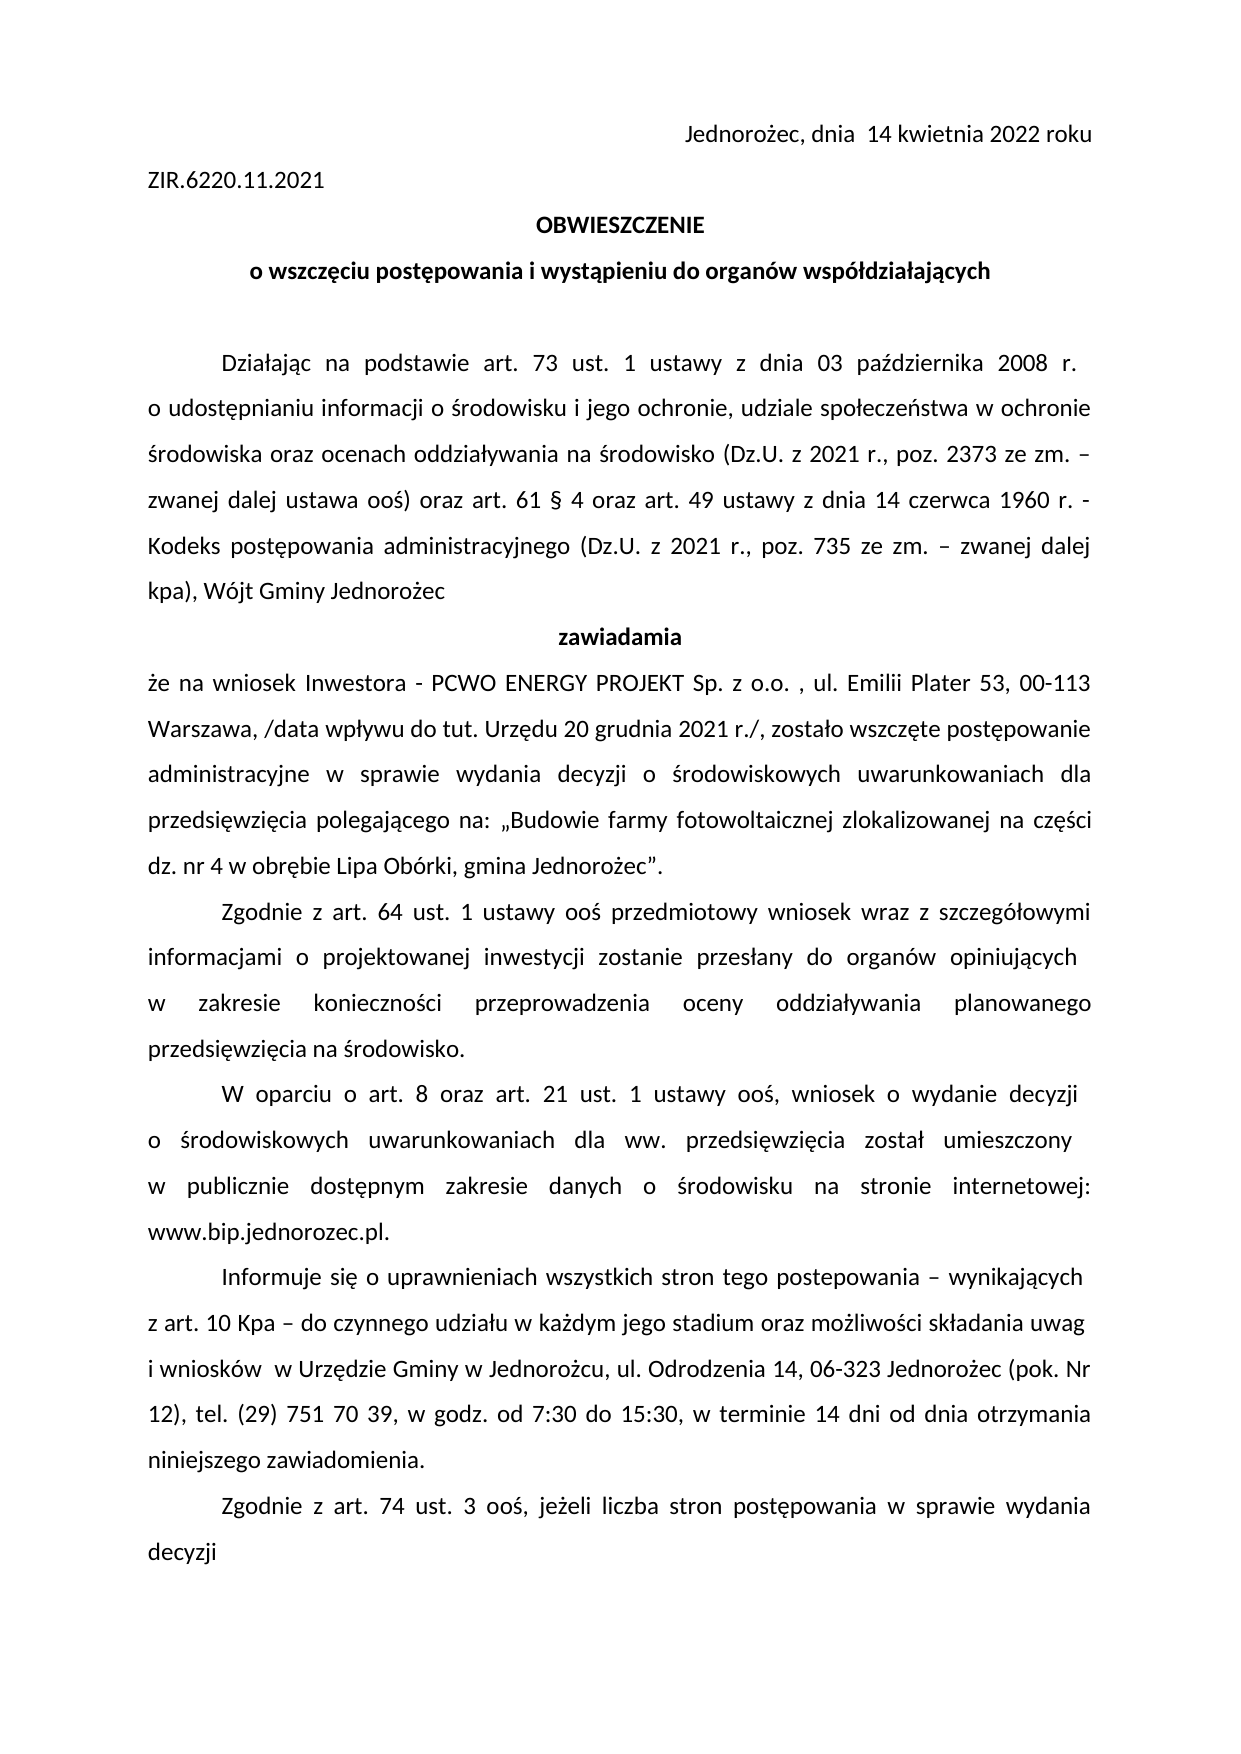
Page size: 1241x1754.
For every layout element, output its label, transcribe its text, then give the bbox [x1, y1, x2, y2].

text zawiadamia [148, 621, 1093, 652]
text OBWIESZCZENIE [148, 210, 1093, 240]
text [148, 1490, 1093, 1566]
text W oparciu o art. 8 oraz art. 21 ust. 1 ustawy ooś, wniosek o wydanie decyzji o środowiskowych uwarunkowaniach dla ww. przedsięwzięcia został umieszczony w publicznie dostępnym zakresie danych o środowisku na stronie internetowej: www.bip.jednorozec.pl. [148, 1078, 1093, 1246]
text Zgodnie z art. 64 ust. 1 ustawy ooś przedmiotowy wniosek wraz z szczegółowymi informacjami o projektowanej inwestycji zostanie przesłany do organów opiniujących w zakresie konieczności przeprowadzenia oceny oddziaływania planowanego przedsięwzięcia na środowisko. [148, 896, 1093, 1063]
text Jednorożec, dnia 14 kwietnia 2022 roku [148, 118, 1093, 149]
text ZIR.6220.11.2021 [148, 164, 1093, 194]
text że na wniosek Inwestora - PCWO ENERGY PROJEKT Sp. z o.o. , ul. Emilii Plater 53, 00-113 Warszawa, /data wpływu do tut. Urzędu 20 grudnia 2021 r./, zostało wszczęte postępowanie administracyjne w sprawie wydania decyzji o środowiskowych uwarunkowaniach dla przedsięwzięcia polegającego na: „Budowie farmy fotowoltaicznej zlokalizowanej na części dz. nr 4 w obrębie Lipa Obórki, gmina Jednorożec”. [148, 667, 1093, 880]
text Informuje się o uprawnieniach wszystkich stron tego postepowania – wynikających z art. 10 Kpa – do czynnego udziału w każdym jego stadium oraz możliwości składania uwag i wniosków w Urzędzie Gminy w Jednorożcu, ul. Odrodzenia 14, 06-323 Jednorożec (pok. Nr 12), tel. (29) 751 70 39, w godz. od 7:30 do 15:30, w terminie 14 dni od dnia otrzymania niniejszego zawiadomienia. [148, 1261, 1093, 1475]
text Działając na podstawie art. 73 ust. 1 ustawy z dnia 03 października 2008 r. o udostępnianiu informacji o środowisku i jego ochronie, udziale społeczeństwa w ochronie środowiska oraz ocenach oddziaływania na środowisko (Dz.U. z 2021 r., poz. 2373 ze zm. – zwanej dalej ustawa ooś) oraz art. 61 § 4 oraz art. 49 ustawy z dnia 14 czerwca 1960 r. - Kodeks postępowania administracyjnego (Dz.U. z 2021 r., poz. 735 ze zm. – zwanej dalej kpa), Wójt Gminy Jednorożec [148, 347, 1093, 606]
text o wszczęciu postępowania i wystąpieniu do organów współdziałających [148, 255, 1093, 286]
